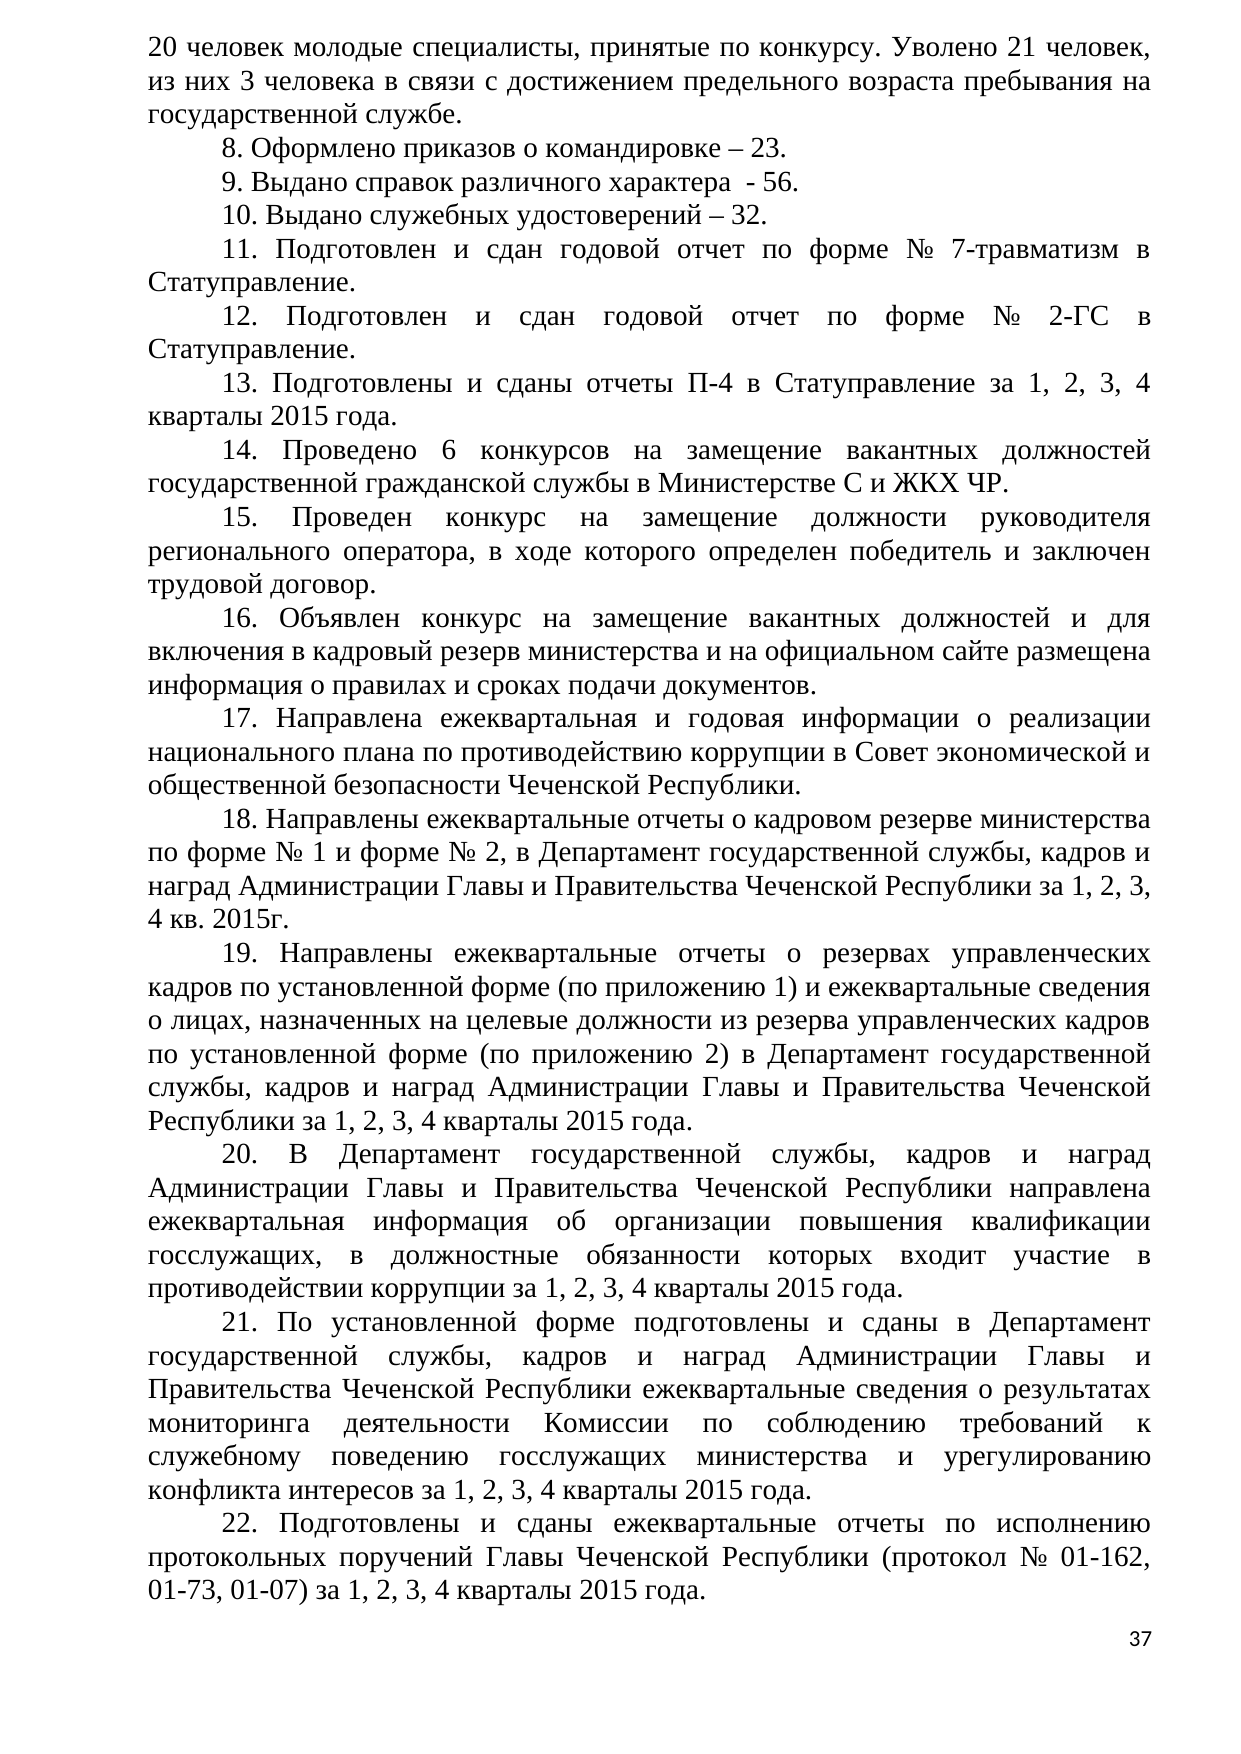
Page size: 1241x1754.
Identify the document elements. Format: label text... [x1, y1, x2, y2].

text 14. Проведено 6 конкурсов на замещение вакантных должностей государственной гражданской службы в Министерстве С и ЖКХ ЧР. [148, 432, 1152, 499]
text 20. В Департамент государственной службы, кадров и наград Администрации Главы и Правительства Чеченской Республики направлена ежеквартальная информация об организации повышения квалификации госслужащих, в должностные обязанности которых входит участие в противодействии коррупции за 1, 2, 3, 4 кварталы 2015 года. [148, 1136, 1152, 1304]
text 13. Подготовлены и сданы отчеты П-4 в Статуправление за 1, 2, 3, 4 кварталы 2015 года. [148, 365, 1152, 432]
text 16. Объявлен конкурс на замещение вакантных должностей и для включения в кадровый резерв министерства и на официальном сайте размещена информация о правилах и сроках подачи документов. [148, 600, 1152, 700]
text 21. По установленной форме подготовлены и сданы в Департамент государственной службы, кадров и наград Администрации Главы и Правительства Чеченской Республики ежеквартальные сведения о результатах мониторинга деятельности Комиссии по соблюдению требований к служебному поведению госслужащих министерства и урегулированию конфликта интересов за 1, 2, 3, 4 кварталы 2015 года. [148, 1304, 1152, 1505]
text 19. Направлены ежеквартальные отчеты о резервах управленческих кадров по установленной форме (по приложению 1) и ежеквартальные сведения о лицах, назначенных на целевые должности из резерва управленческих кадров по установленной форме (по приложению 2) в Департамент государственной службы, кадров и наград Администрации Главы и Правительства Чеченской Республики за 1, 2, 3, 4 кварталы 2015 года. [148, 935, 1152, 1136]
text 18. Направлены ежеквартальные отчеты о кадровом резерве министерства по форме № 1 и форме № 2, в Департамент государственной службы, кадров и наград Администрации Главы и Правительства Чеченской Республики за 1, 2, 3, 4 кв. 2015г. [148, 801, 1152, 935]
text 8. Оформлено приказов о командировке – 23. [148, 130, 1152, 164]
text 10. Выдано служебных удостоверений – 32. [148, 197, 1152, 231]
text 17. Направлена ежеквартальная и годовая информации о реализации национального плана по противодействию коррупции в Совет экономической и общественной безопасности Чеченской Республики. [148, 700, 1152, 801]
text 22. Подготовлены и сданы ежеквартальные отчеты по исполнению протокольных поручений Главы Чеченской Республики (протокол № 01-162, 01-73, 01-07) за 1, 2, 3, 4 кварталы 2015 года. [148, 1505, 1152, 1606]
text 15. Проведен конкурс на замещение должности руководителя регионального оператора, в ходе которого определен победитель и заключен трудовой договор. [148, 499, 1152, 600]
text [148, 29, 1152, 130]
text 11. Подготовлен и сдан годовой отчет по форме № 7-травматизм в Статуправление. [148, 231, 1152, 298]
text 9. Выдано справок различного характера - 56. [148, 164, 1152, 197]
text 12. Подготовлен и сдан годовой отчет по форме № 2-ГС в Статуправление. [148, 298, 1152, 365]
